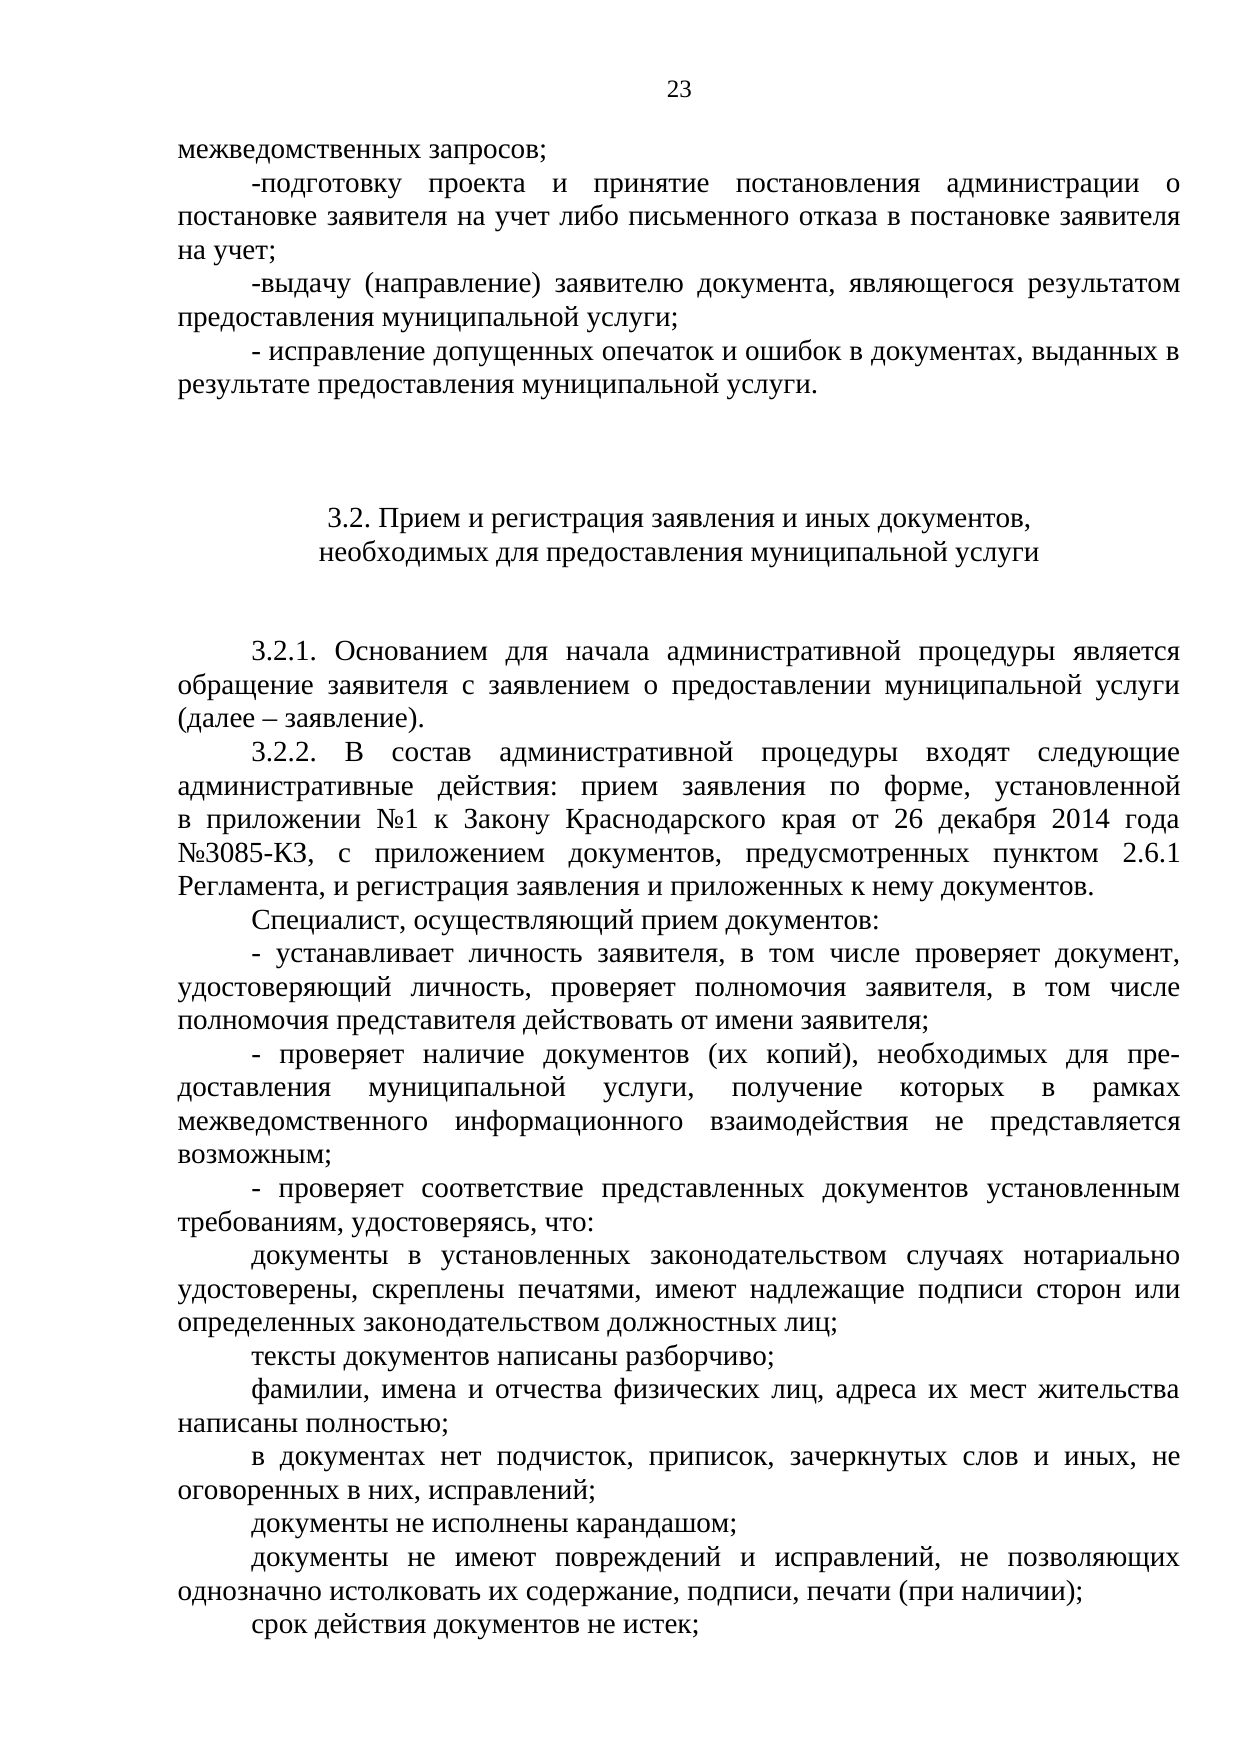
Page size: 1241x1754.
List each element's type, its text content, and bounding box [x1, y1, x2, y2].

text - устанавливает личность заявителя, в том числе проверяет документ, удостоверяющий личность, проверяет полномочия заявителя, в том числе полномочия представителя действовать от имени заявителя; [177, 935, 1181, 1036]
text документы в установленных законодательством случаях нотариально удостоверены, скреплены печатями, имеют надлежащие подписи сторон или определенных законодательством должностных лиц; [177, 1237, 1181, 1338]
text - исправление допущенных опечаток и ошибок в документах, выданных в результате предоставления муниципальной услуги. [177, 333, 1181, 400]
text документы не имеют повреждений и исправлений, не позволяющих однозначно истолковать их содержание, подписи, печати (при наличии); [177, 1539, 1181, 1606]
text 3.2.2. В состав административной процедуры входят следующие административные действия: прием заявления по форме, установленной в приложении №1 к Закону Краснодарского края от 26 декабря 2014 года №3085-КЗ, с приложением документов, предусмотренных пунктом 2.6.1 Регламента, и регистрация заявления и приложенных к нему документов. [177, 734, 1181, 902]
text Специалист, осуществляющий прием документов: [177, 902, 1181, 935]
text в документах нет подчисток, приписок, зачеркнутых слов и иных, не оговоренных в них, исправлений; [177, 1438, 1181, 1506]
text -выдачу (направление) заявителю документа, являющегося результатом предоставления муниципальной услуги; [177, 266, 1181, 333]
text фамилии, имена и отчества физических лиц, адреса их мест жительства написаны полностью; [177, 1371, 1181, 1438]
text -подготовку проекта и принятие постановления администрации о постановке заявителя на учет либо письменного отказа в постановке заявителя на учет; [177, 165, 1181, 266]
text срок действия документов не истек; [177, 1606, 1181, 1640]
text тексты документов написаны разборчиво; [177, 1338, 1181, 1371]
text - проверяет наличие документов (их копий), необходимых для пре-доставления муниципальной услуги, получение которых в рамках межведомственного информационного взаимодействия не представляется возможным; [177, 1036, 1181, 1170]
text необходимых для предоставления муниципальной услуги [177, 534, 1181, 567]
text 3.2.1. Основанием для начала административной процедуры является обращение заявителя с заявлением о предоставлении муниципальной услуги (далее – заявление). [177, 633, 1181, 734]
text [177, 131, 1181, 165]
text 3.2. Прием и регистрация заявления и иных документов, [177, 500, 1181, 534]
text документы не исполнены карандашом; [177, 1506, 1181, 1539]
text - проверяет соответствие представленных документов установленным требованиям, удостоверяясь, что: [177, 1170, 1181, 1237]
